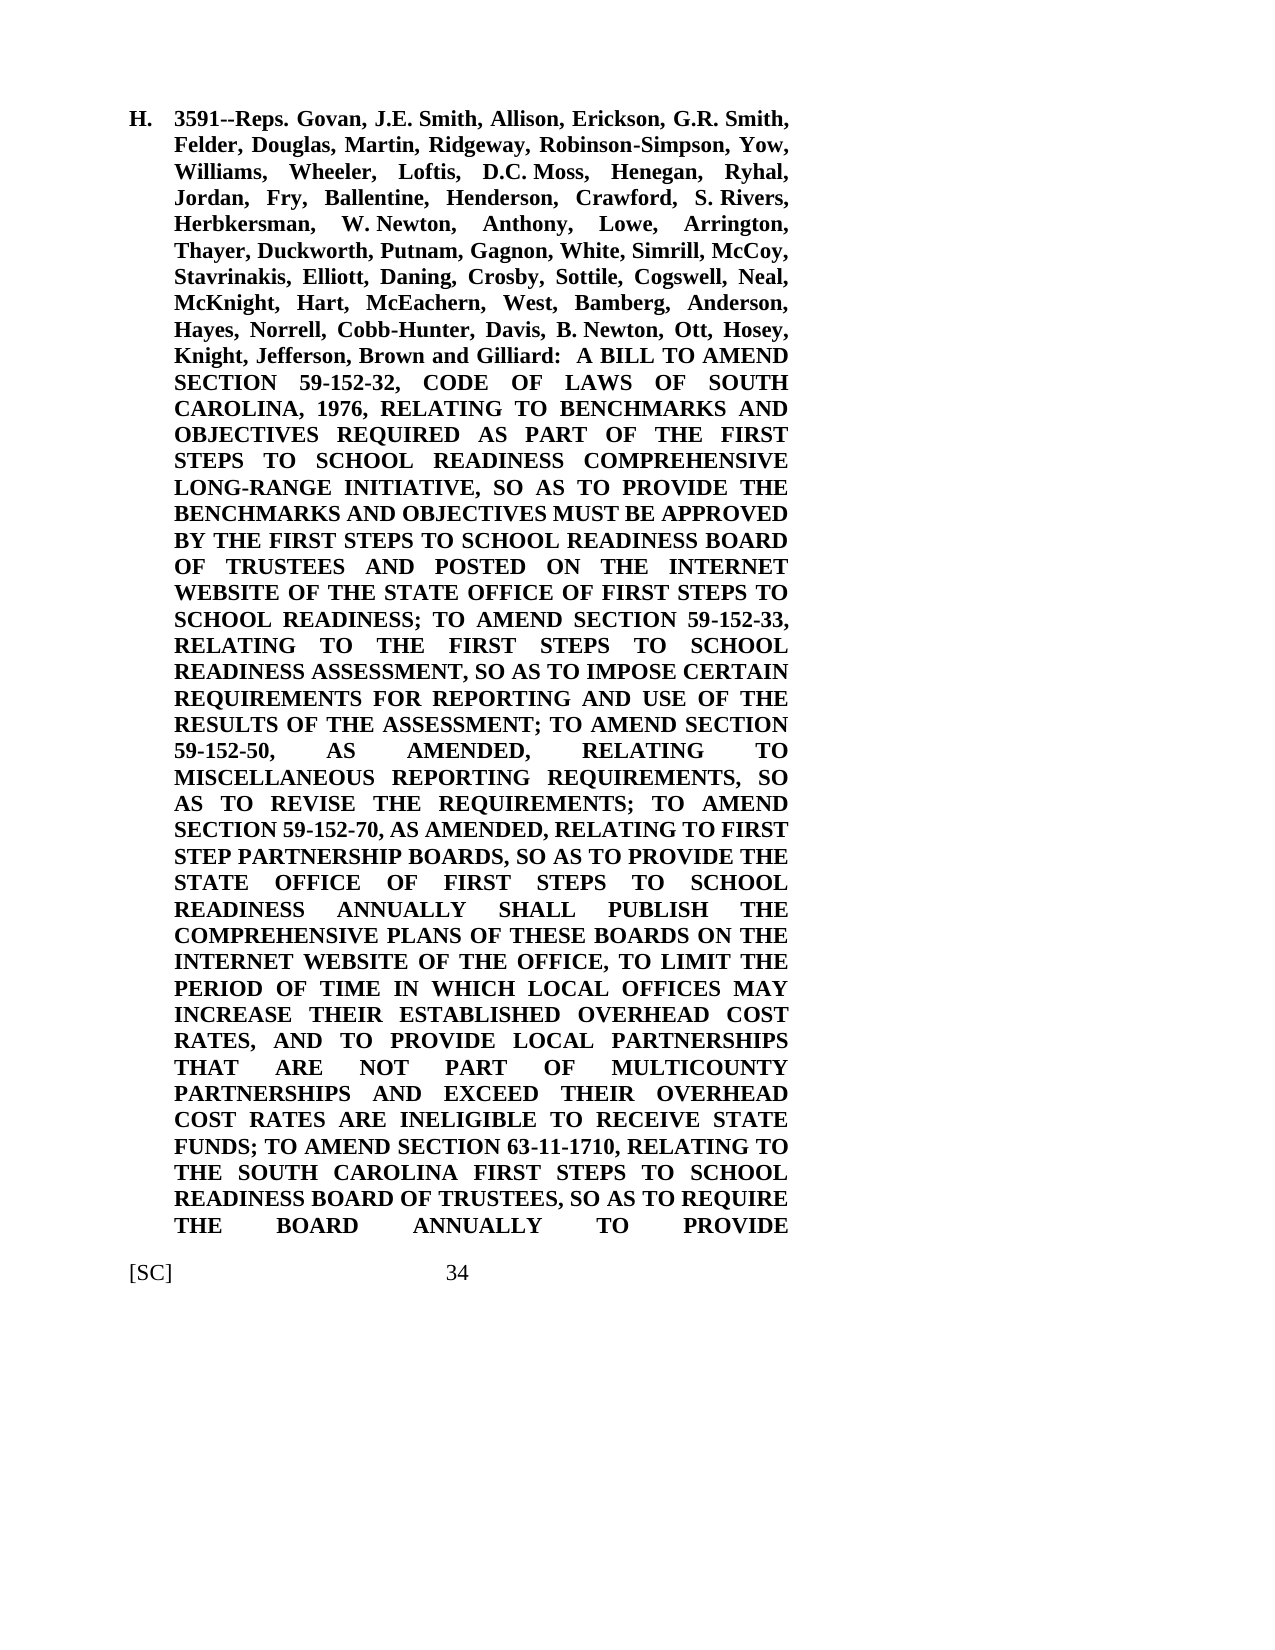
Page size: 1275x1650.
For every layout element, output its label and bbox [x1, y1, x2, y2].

title [129, 105, 789, 1238]
